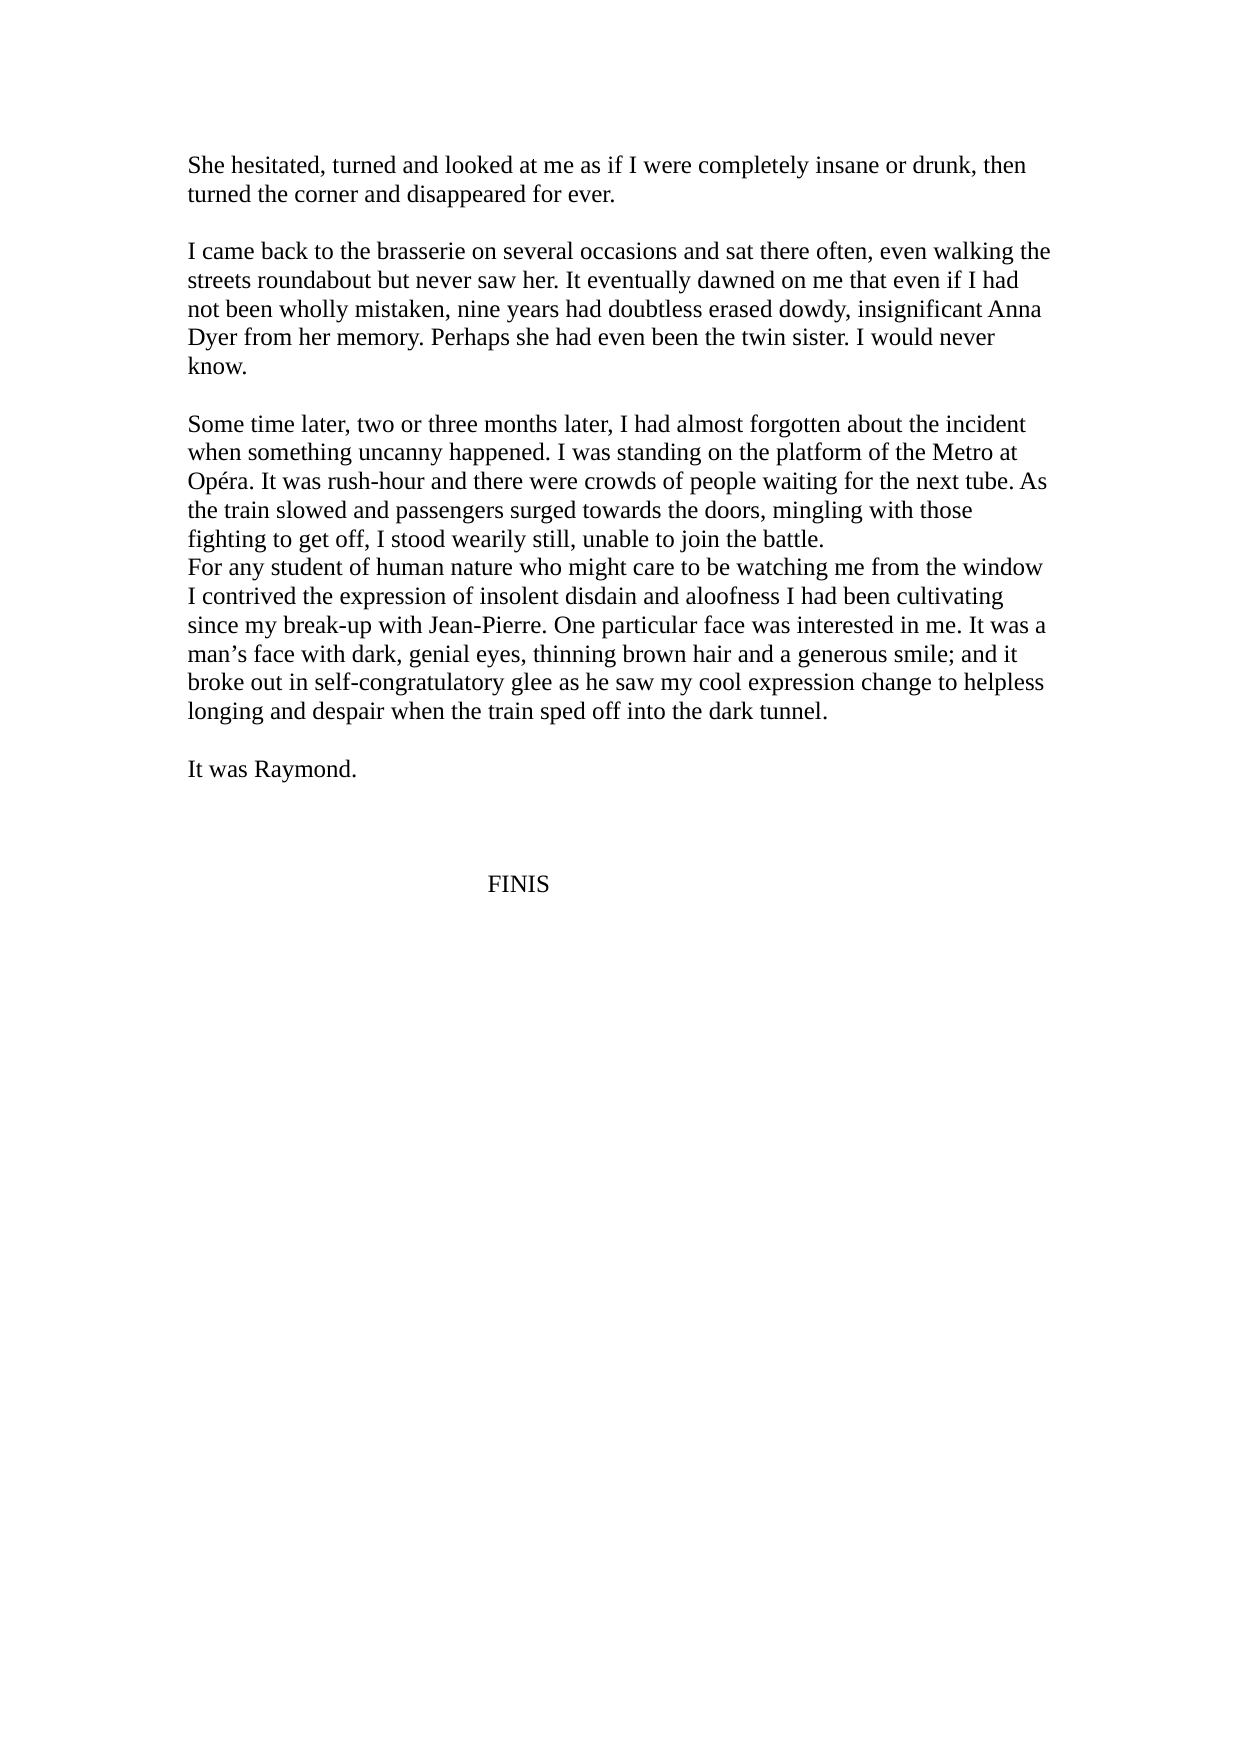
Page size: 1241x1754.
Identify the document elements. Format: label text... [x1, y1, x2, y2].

text It was Raymond. [187, 754, 1053, 782]
text For any student of human nature who might care to be watching me from the window I contrived the expression of insolent disdain and aloofness I had been cultivating since my break-up with Jean-Pierre. One particular face was interested in me. It was a man’s face with dark, genial eyes, thinning brown hair and a generous smile; and it broke out in self-congratulatory glee as he saw my cool expression change to helpless longing and despair when the train sped off into the dark tunnel. [187, 552, 1053, 725]
text FINIS [187, 869, 1053, 897]
text I came back to the brasserie on several occasions and sat there often, even walking the streets roundabout but never saw her. It eventually dawned on me that even if I had not been wholly mistaken, nine years had doubtless erased dowdy, insignificant Anna Dyer from her memory. Perhaps she had even been the twin sister. I would never know. [187, 236, 1053, 380]
text Some time later, two or three months later, I had almost forgotten about the incident when something uncanny happened. I was standing on the platform of the Metro at Opéra. It was rush-hour and there were crowds of people waiting for the next tube. As the train slowed and passengers surged towards the doors, mingling with those fighting to get off, I stood wearily still, unable to join the battle. [187, 409, 1053, 552]
text She hesitated, turned and looked at me as if I were completely insane or drunk, then turned the corner and disappeared for ever. [187, 150, 1053, 207]
